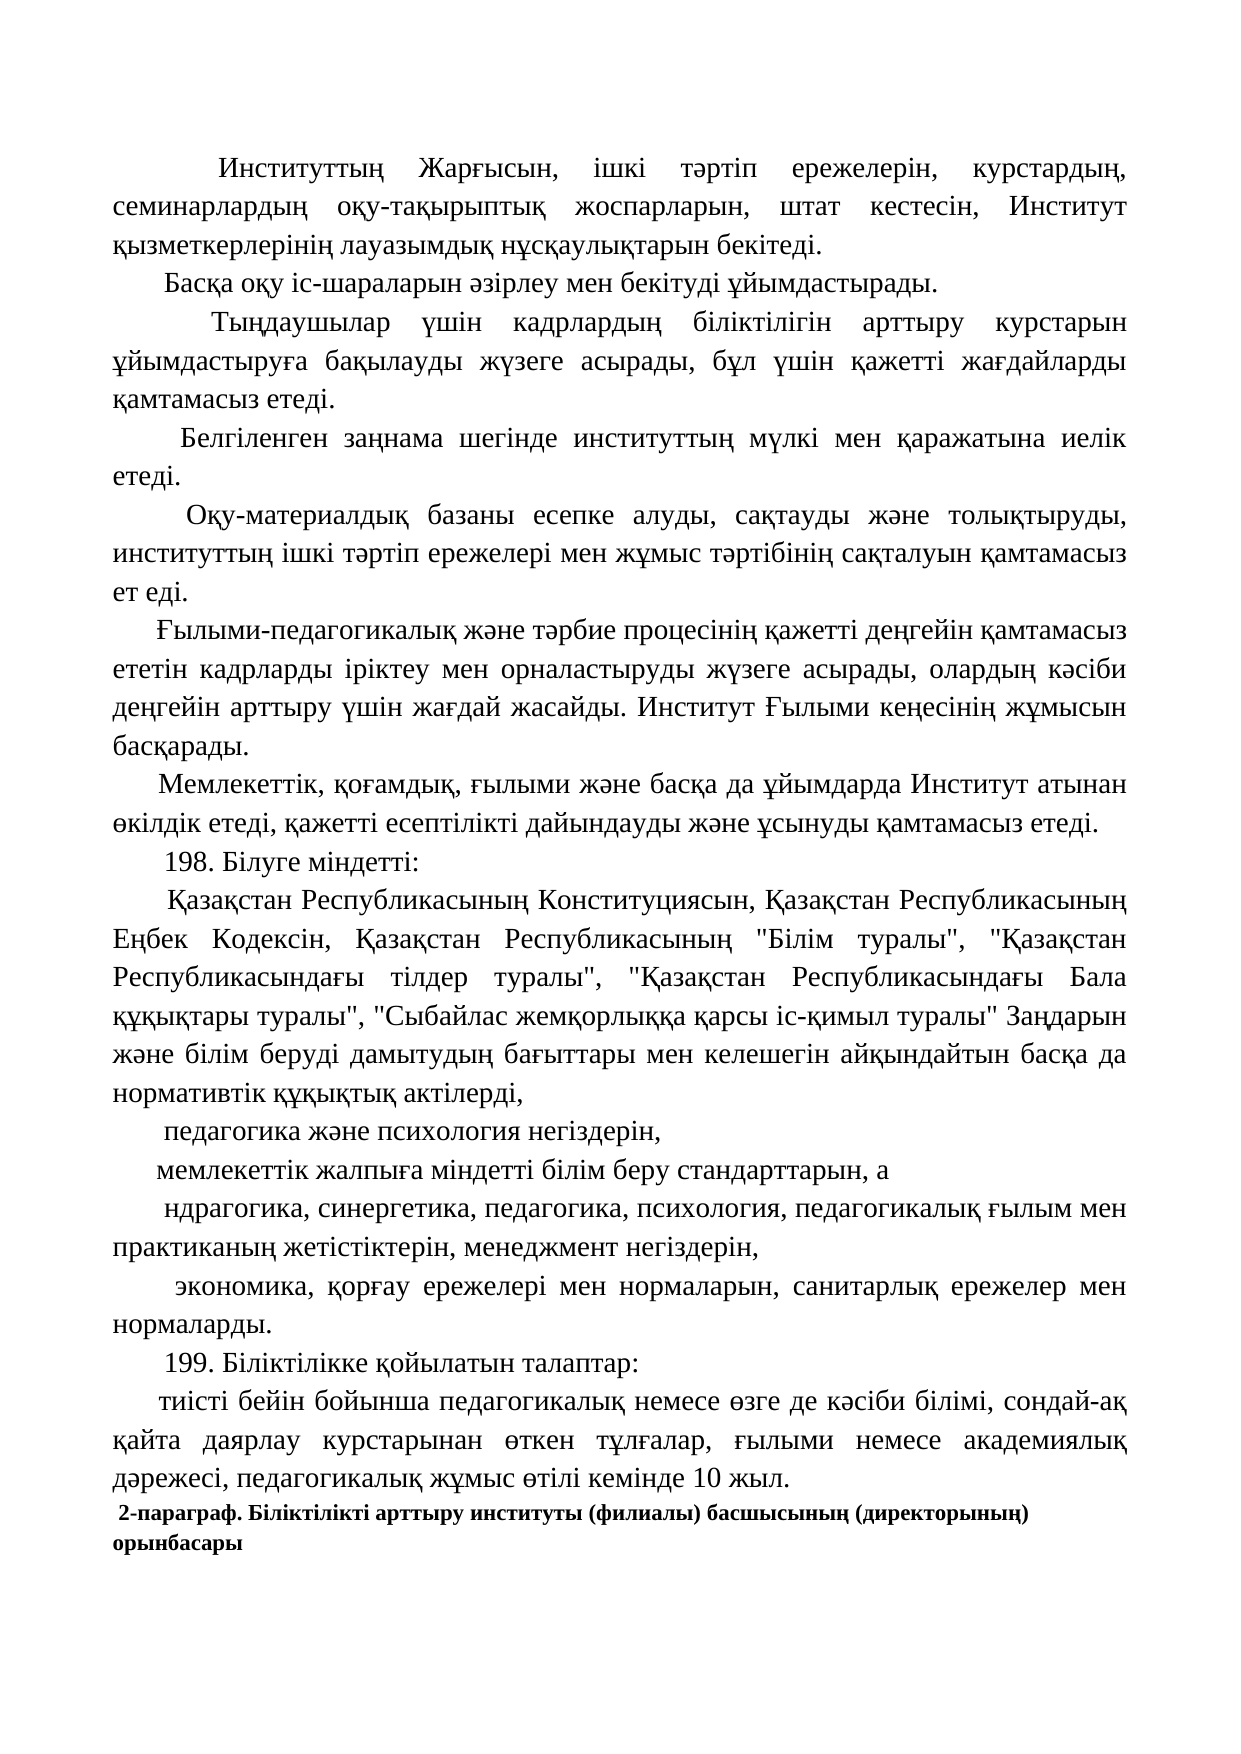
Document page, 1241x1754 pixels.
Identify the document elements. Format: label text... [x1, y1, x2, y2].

text Тыңдаушылар үшін кадрлардың біліктілігін арттыру курстарын ұйымдастыруға бақылауды жүзеге асырады, бұл үшін қажетті жағдайларды қамтамасыз етеді. [112, 304, 1128, 415]
text 2-параграф. Біліктілікті арттыру институты (филиалы) басшысының (директорының) орынбасары [112, 1499, 1128, 1556]
text Оқу-материалдық базаны есепке алуды, сақтауды және толықтыруды, институттың ішкі тәртіп ережелері мен жұмыс тәртібінің сақталуын қамтамасыз ет еді. [112, 497, 1128, 607]
text Белгіленген заңнама шегінде институттың мүлкі мен қаражатына иелік етеді. [112, 420, 1128, 492]
text 198. Білуге міндетті: [112, 844, 1128, 877]
text Мемлекеттік, қоғамдық, ғылыми және басқа да ұйымдарда Институт атынан өкілдік етеді, қажетті есептілікті дайындауды және ұсынуды қамтамасыз етеді. [112, 767, 1128, 839]
text экономика, қорғау ережелері мен нормаларын, санитарлық ережелер мен нормаларды. [112, 1268, 1128, 1340]
text Қазақстан Республикасының Конституциясын, Қазақстан Республикасының Еңбек Кодексін, Қазақстан Республикасының "Білім туралы", "Қазақстан Республикасындағы тілдер туралы", "Қазақстан Республикасындағы Бала құқықтары туралы", "Сыбайлас жемқорлыққа қарсы іс-қимыл туралы" Заңдарын және білім беруді дамытудың бағыттары мен келешегін айқындайтын басқа да нормативтік құқықтық актілерді, [112, 882, 1128, 1108]
text Басқа оқу іс-шараларын әзірлеу мен бекітуді ұйымдастырады. [112, 266, 1128, 299]
text педагогика және психология негіздерін, [112, 1113, 1128, 1147]
text Институттың Жарғысын, ішкі тәртіп ережелерін, курстардың, семинарлардың оқу-тақырыптық жоспарларын, штат кестесін, Институт қызметкерлерінің лауазымдық нұсқаулықтарын бекітеді. [112, 150, 1128, 261]
text тиісті бейін бойынша педагогикалық немесе өзге де кәсіби білімі, сондай-ақ қайта даярлау курстарынан өткен тұлғалар, ғылыми немесе академиялық дәрежесі, педагогикалық жұмыс өтілі кемінде 10 жыл. [112, 1383, 1128, 1494]
text мемлекеттік жалпыға міндетті білім беру стандарттарын, а [112, 1152, 1128, 1186]
text 199. Біліктілікке қойылатын талаптар: [112, 1345, 1128, 1378]
text Ғылыми-педагогикалық және тәрбие процесінің қажетті деңгейін қамтамасыз ететін кадрларды іріктеу мен орналастыруды жүзеге асырады, олардың кәсіби деңгейін арттыру үшін жағдай жасайды. Институт Ғылыми кеңесінің жұмысын басқарады. [112, 612, 1128, 762]
text ндрагогика, синергетика, педагогика, психология, педагогикалық ғылым мен практиканың жетістіктерін, менеджмент негіздерін, [112, 1191, 1128, 1263]
